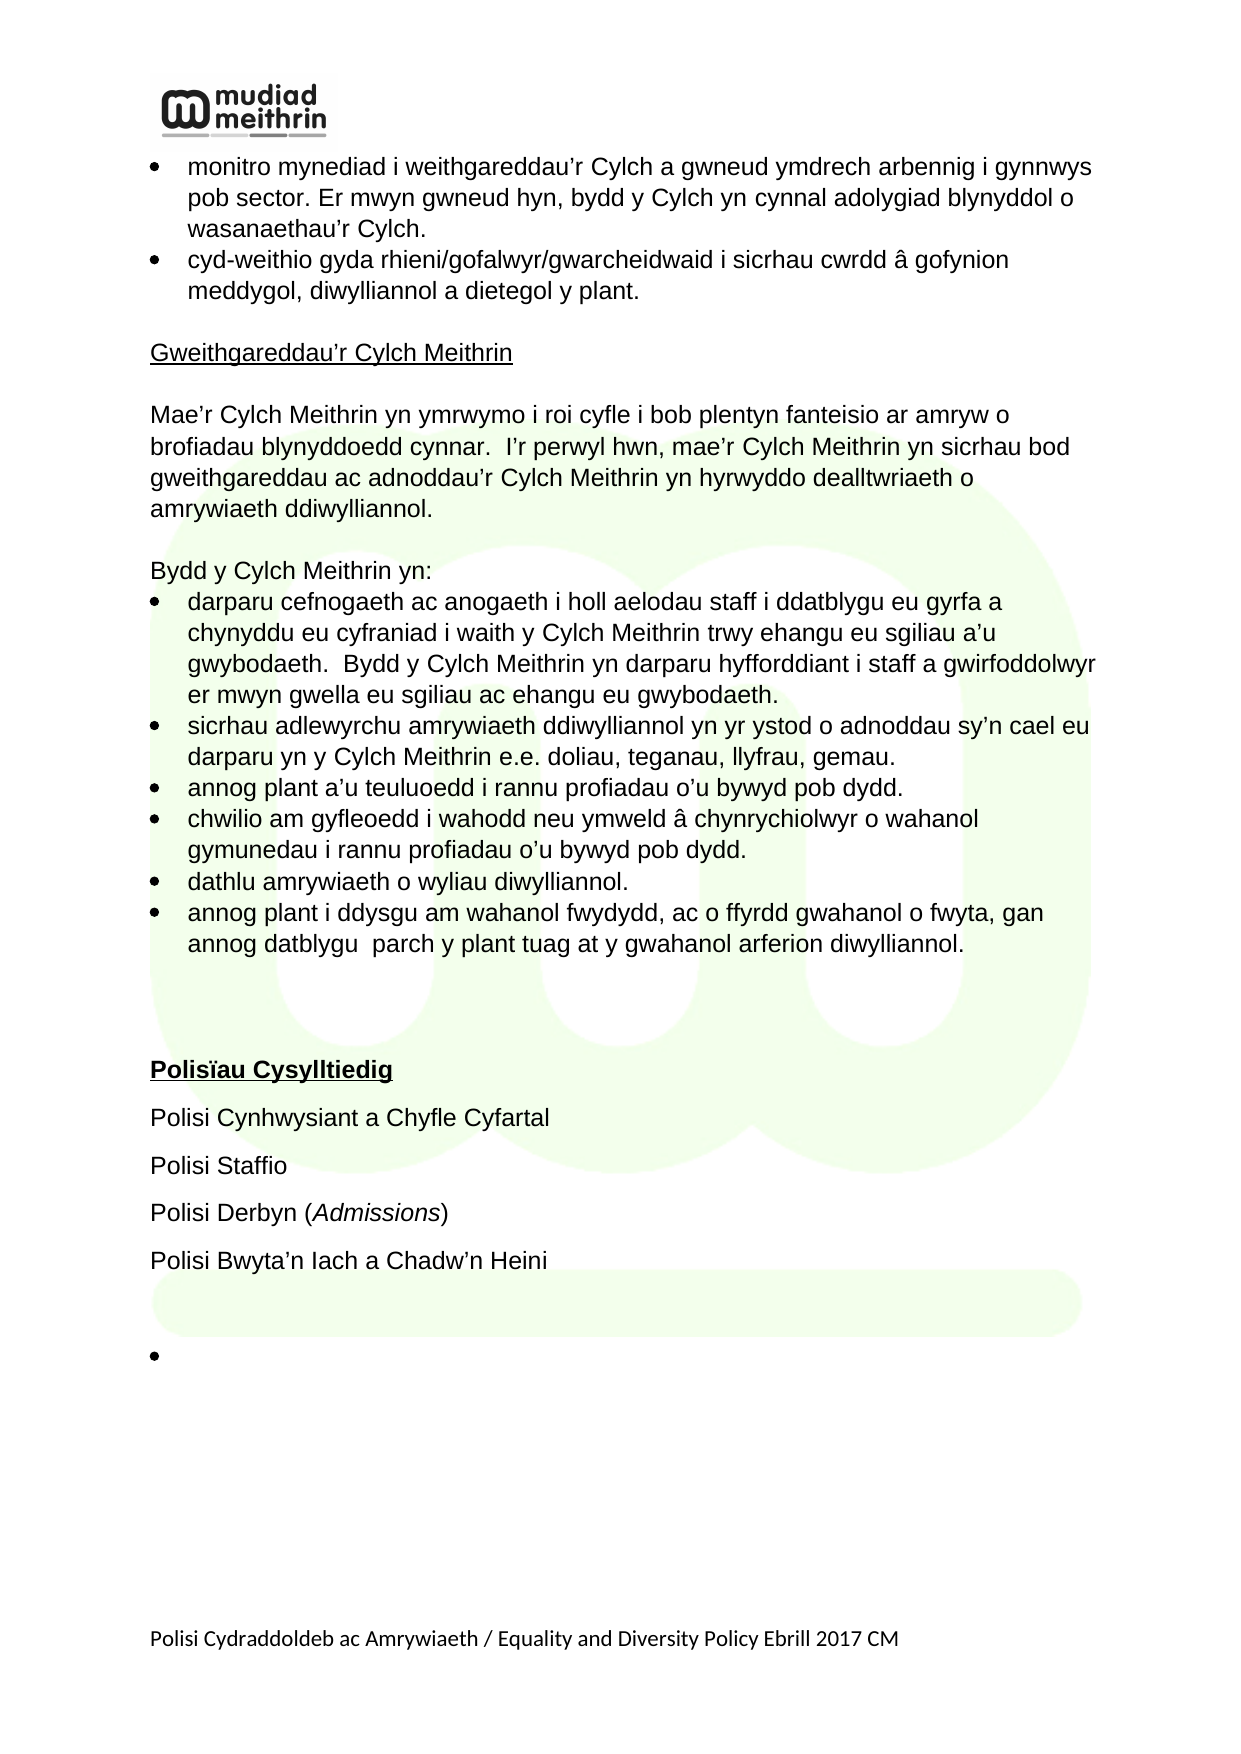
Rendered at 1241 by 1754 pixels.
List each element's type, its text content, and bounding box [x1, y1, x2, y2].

list chwilio am gyfleoedd i wahodd neu ymweld â chynrychiolwyr o wahanol gymunedau i rannu profiadau o’u bywyd pob dydd. [150, 804, 1106, 864]
text Gweithgareddau’r Cylch Meithrin [150, 338, 1106, 367]
list monitro mynediad i weithgareddau’r Cylch a gwneud ymdrech arbennig i gynnwys pob sector. Er mwyn gwneud hyn, bydd y Cylch yn cynnal adolygiad blynyddol o wasanaethau’r Cylch. [150, 152, 1106, 243]
text Mae’r Cylch Meithrin yn ymrwymo i roi cyfle i bob plentyn fanteisio ar amryw o brofiadau blynyddoedd cynnar. I’r perwyl hwn, mae’r Cylch Meithrin yn sicrhau bod gweithgareddau ac adnoddau’r Cylch Meithrin yn hyrwyddo dealltwriaeth o amrywiaeth ddiwylliannol. [150, 400, 1106, 522]
text Bydd y Cylch Meithrin yn: [150, 556, 1106, 584]
list cyd-weithio gyda rhieni/gofalwyr/gwarcheidwaid i sicrhau cwrdd â gofynion meddygol, diwylliannol a dietegol y plant. [150, 245, 1106, 305]
text Polisi Staffio [150, 1151, 1090, 1179]
text Polisïau Cysylltiedig [150, 1055, 1090, 1084]
list dathlu amrywiaeth o wyliau diwylliannol. [150, 866, 1106, 895]
list sicrhau adlewyrchu amrywiaeth ddiwylliannol yn yr ystod o adnoddau sy’n cael eu darparu yn y Cylch Meithrin e.e. doliau, teganau, llyfrau, gemau. [150, 711, 1106, 771]
picture [150, 73, 338, 152]
text Polisi Derbyn (Admissions) [150, 1198, 1090, 1227]
list annog plant a’u teuluoedd i rannu profiadau o’u bywyd pob dydd. [150, 773, 1106, 802]
text Polisi Cynhwysiant a Chyfle Cyfartal [150, 1103, 1090, 1132]
list annog plant i ddysgu am wahanol fwydydd, ac o ffyrdd gwahanol o fwyta, gan annog datblygu parch y plant tuag at y gwahanol arferion diwylliannol. [150, 898, 1106, 957]
text Polisi Bwyta’n Iach a Chadw’n Heini [150, 1246, 1090, 1275]
list darparu cefnogaeth ac anogaeth i holl aelodau staff i ddatblygu eu gyrfa a chynyddu eu cyfraniad i waith y Cylch Meithrin trwy ehangu eu sgiliau a’u gwybodaeth. Bydd y Cylch Meithrin yn darparu hyfforddiant i staff a gwirfoddolwyr er mwyn gwella eu sgiliau ac ehangu eu gwybodaeth. [150, 587, 1106, 709]
